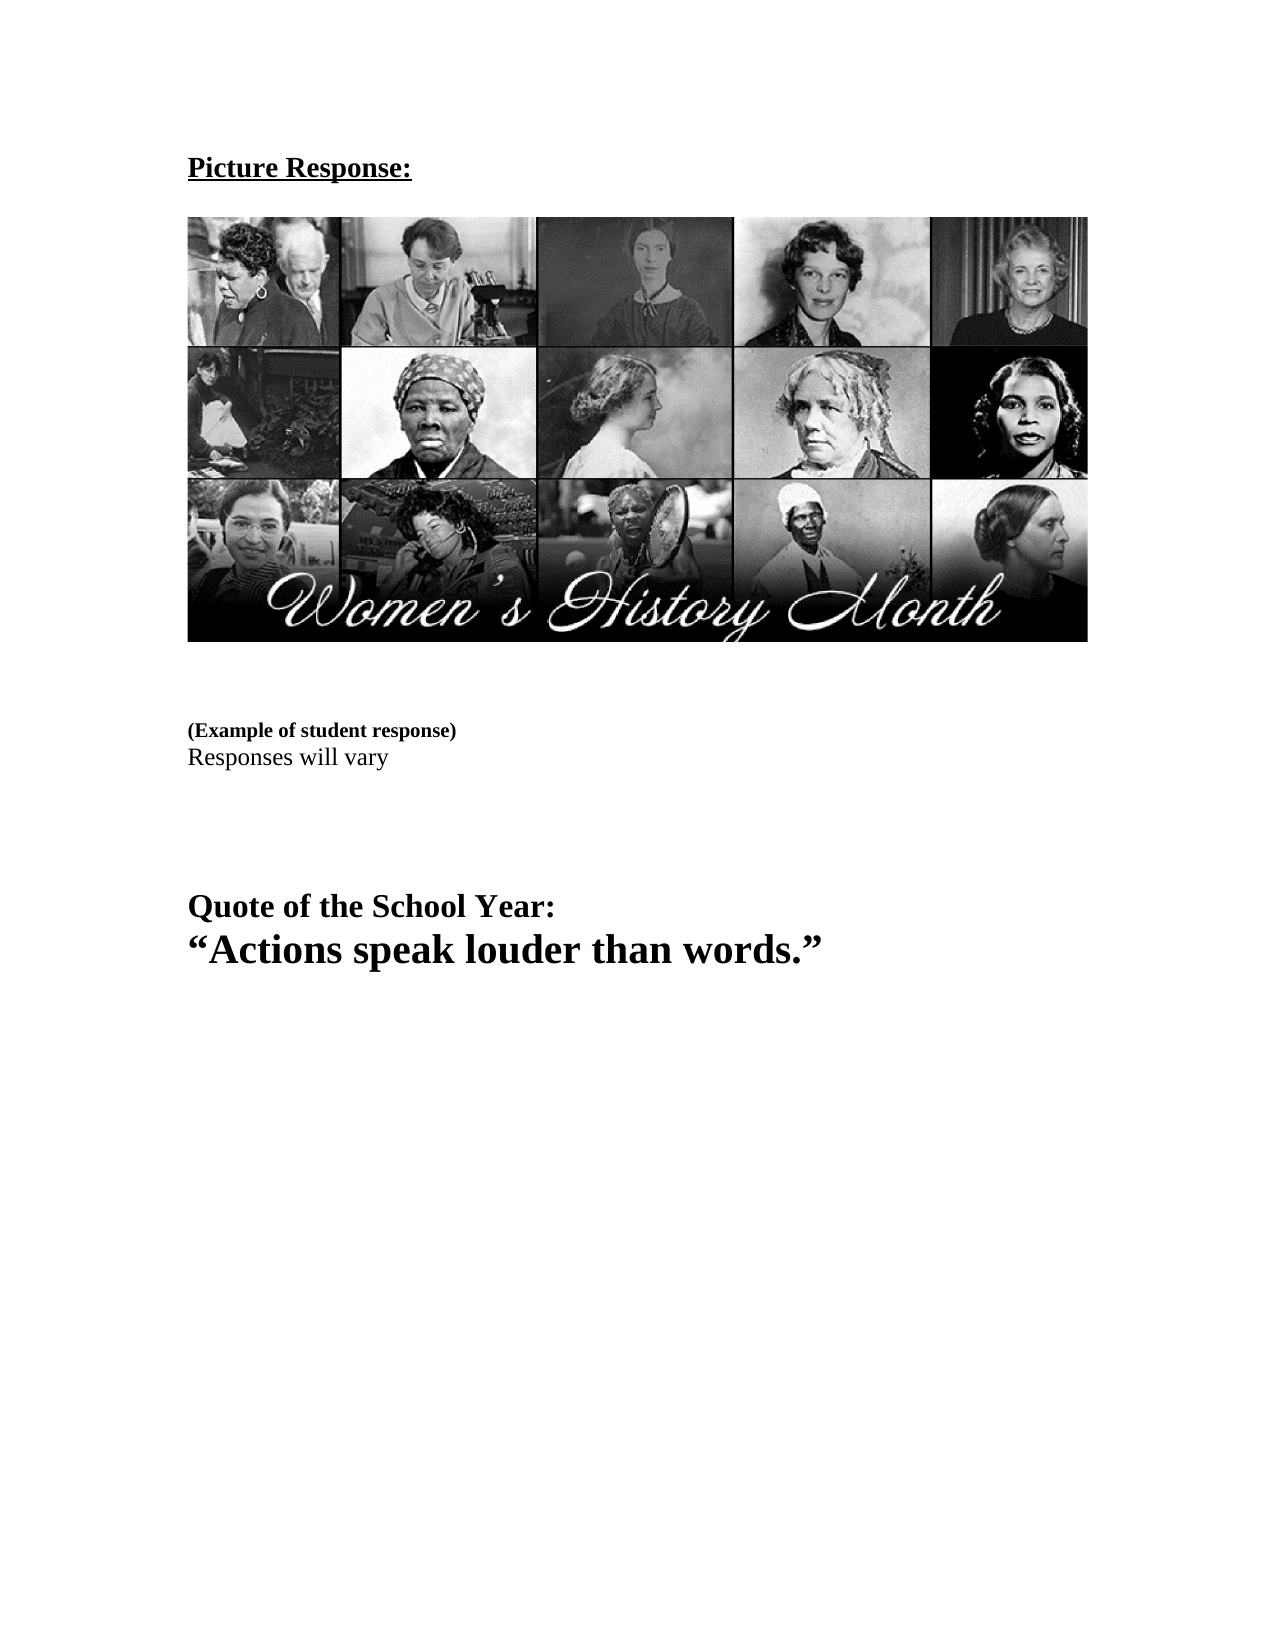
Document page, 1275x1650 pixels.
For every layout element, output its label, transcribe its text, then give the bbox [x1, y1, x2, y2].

text “Actions speak louder than words.” [187, 924, 1087, 972]
text (Example of student response) [187, 718, 1087, 742]
text Picture Response: [187, 150, 1087, 183]
text Quote of the School Year: [187, 886, 1087, 924]
picture [187, 217, 1088, 642]
text Responses will vary [187, 742, 1087, 771]
